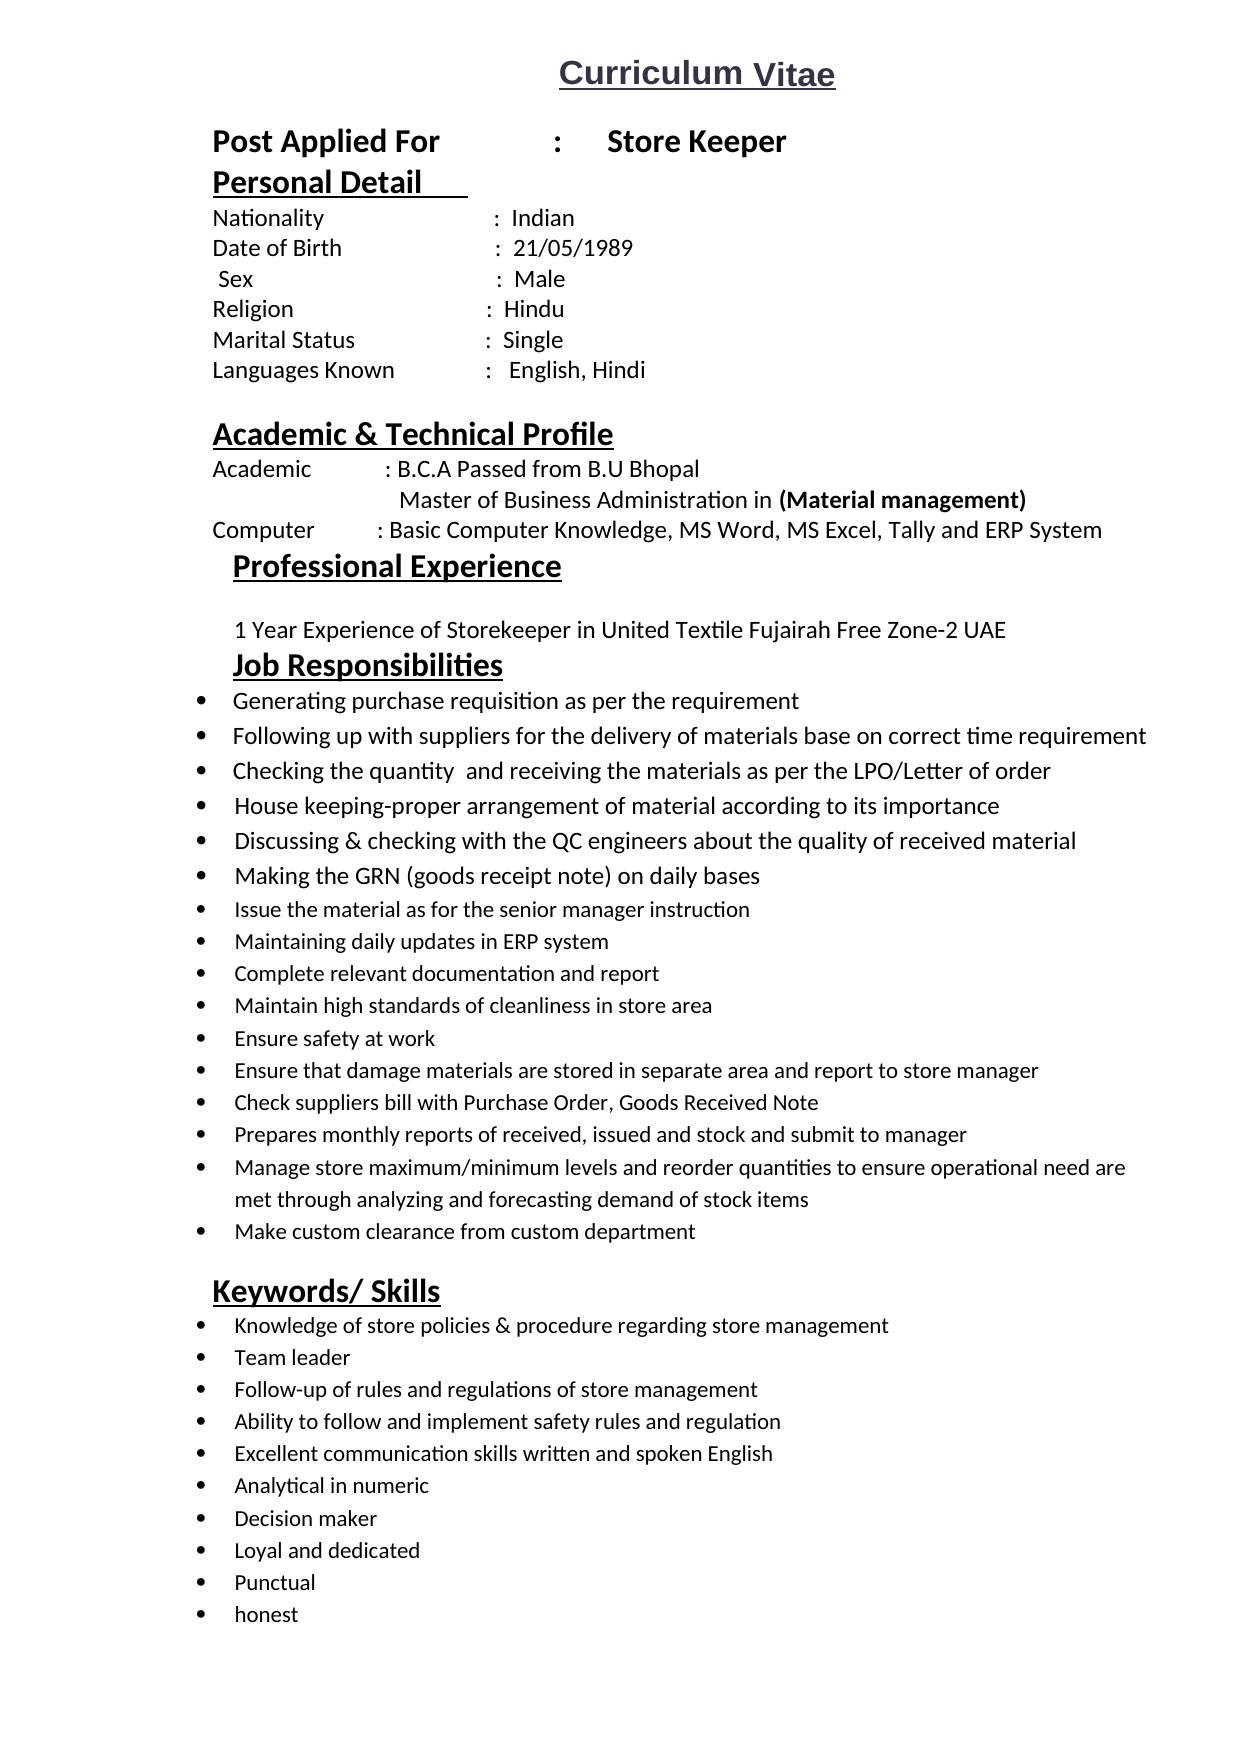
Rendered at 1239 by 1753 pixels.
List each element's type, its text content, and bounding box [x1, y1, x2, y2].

text Curriculum Vitae [559, 53, 1153, 93]
list Analytical in numeric [197, 1472, 1153, 1500]
list Making the GRN (goods receipt note) on daily bases [197, 860, 1153, 891]
list Discussing & checking with the QC engineers about the quality of received material [197, 825, 1153, 856]
text Marital Status : Single [137, 324, 1153, 354]
text Computer : Basic Computer Knowledge, MS Word, MS Excel, Tally and ERP System [137, 514, 1153, 545]
list Punctual [197, 1568, 1153, 1596]
list Maintaining daily updates in ERP system [197, 927, 1153, 955]
text Date of Birth : 21/05/1989 [137, 232, 1153, 263]
list Loyal and dedicated [197, 1536, 1153, 1564]
list Prepares monthly reports of received, issued and stock and submit to manager [197, 1120, 1153, 1148]
list House keeping-proper arrangement of material according to its importance [197, 790, 1153, 821]
list honest [197, 1600, 1153, 1628]
text Nationality : Indian [137, 202, 1153, 232]
list Excellent communication skills written and spoken English [197, 1439, 1153, 1467]
text Master of Business Administration in (Material management) [137, 484, 1153, 514]
list Decision maker [197, 1504, 1153, 1532]
list Generating purchase requisition as per the requirement [197, 685, 1153, 716]
text Keywords/ Skills [137, 1270, 1153, 1311]
list Checking the quantity and receiving the materials as per the LPO/Letter of order [197, 755, 1153, 786]
list Check suppliers bill with Purchase Order, Goods Received Note [197, 1088, 1153, 1116]
list Follow-up of rules and regulations of store management [197, 1375, 1153, 1403]
list Maintain high standards of cleanliness in store area [197, 992, 1153, 1020]
list Ability to follow and implement safety rules and regulation [197, 1407, 1153, 1435]
list Manage store maximum/minimum levels and reorder quantities to ensure operational need are met through analyzing and forecasting demand of stock items [197, 1153, 1153, 1213]
text Sex : Male [137, 263, 1153, 293]
list Ensure that damage materials are stored in separate area and report to store manager [197, 1056, 1153, 1084]
text Post Applied For : Store Keeper [137, 120, 1153, 161]
list Ensure safety at work [197, 1024, 1153, 1052]
list Team leader [197, 1343, 1153, 1371]
list Knowledge of store policies & procedure regarding store management [197, 1311, 1153, 1339]
list Make custom clearance from custom department [197, 1217, 1153, 1245]
text Languages Known : English, Hindi [137, 354, 1153, 385]
list Following up with suppliers for the delivery of materials base on correct time requirement [197, 720, 1153, 751]
text Religion : Hindu [137, 293, 1153, 324]
list Complete relevant documentation and report [197, 959, 1153, 987]
text Job Responsibilities [137, 644, 1153, 685]
text Professional Experience [137, 545, 1153, 586]
text Academic : B.C.A Passed from B.U Bhopal [137, 453, 1153, 484]
text Academic & Technical Profile [137, 413, 1153, 453]
list Issue the material as for the senior manager instruction [197, 895, 1153, 923]
text 1 Year Experience of Storekeeper in United Textile Fujairah Free Zone-2 UAE [137, 614, 1153, 644]
text Personal Detail [137, 161, 1153, 202]
